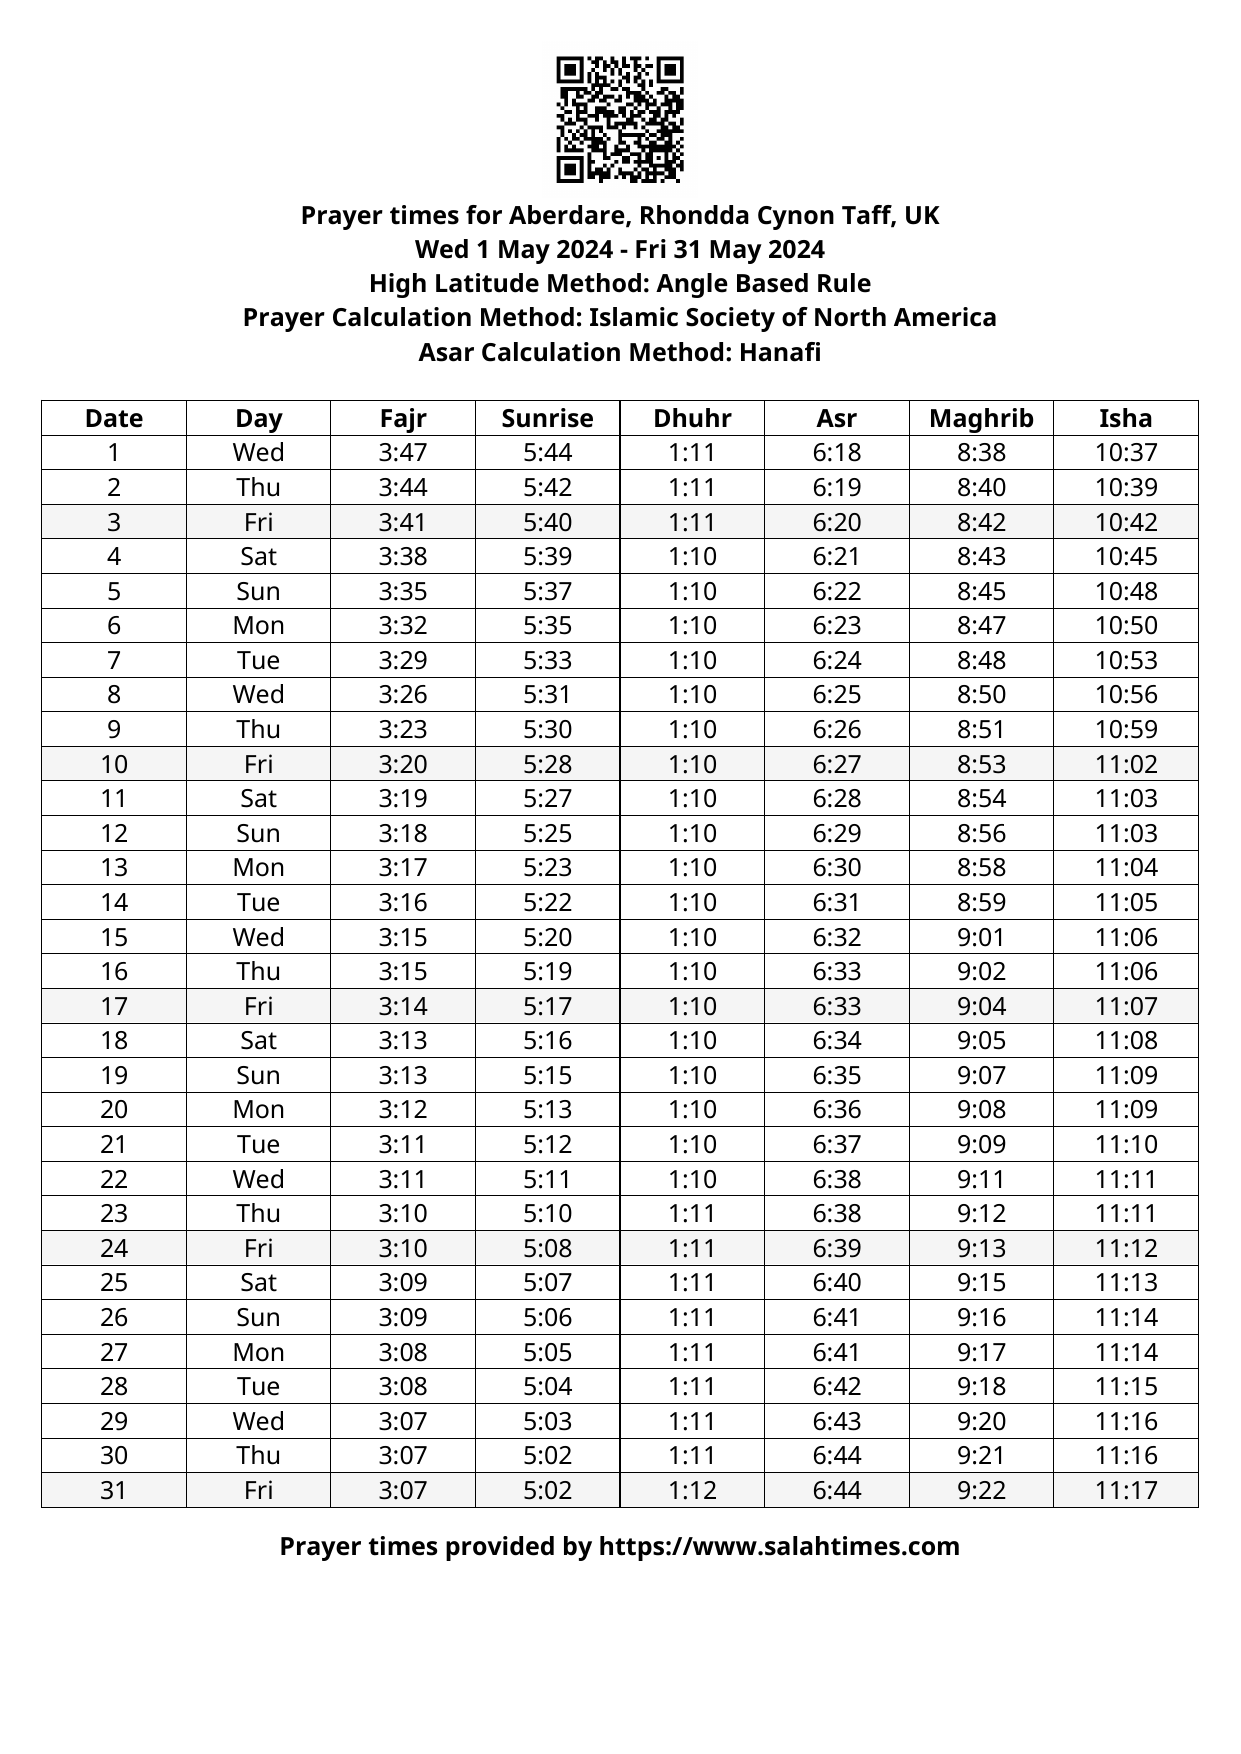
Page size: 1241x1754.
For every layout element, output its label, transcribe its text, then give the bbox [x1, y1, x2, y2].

table_cell 8:38 [910, 436, 1053, 469]
table_cell 1:10 [621, 574, 764, 607]
table_cell 11:16 [1054, 1439, 1198, 1472]
table_cell 11:02 [1054, 747, 1198, 780]
table_cell 5 [42, 574, 186, 607]
table_cell 11:14 [1054, 1335, 1198, 1368]
table_header Dhuhr [621, 401, 764, 434]
table_cell 26 [42, 1300, 186, 1334]
table_cell 1:10 [621, 781, 764, 815]
table_cell 5:39 [476, 539, 619, 573]
text Prayer Calculation Method: Islamic Society of North America [42, 300, 1198, 334]
table_cell 9:13 [910, 1231, 1053, 1264]
table_cell 1:10 [621, 885, 764, 919]
table_cell 11:16 [1054, 1404, 1198, 1437]
table_cell 3:41 [331, 505, 475, 538]
table_cell 6:41 [765, 1335, 909, 1368]
text Prayer times provided by https://www.salahtimes.com [42, 1528, 1198, 1563]
table_cell 5:23 [476, 851, 619, 884]
table_cell 1:11 [621, 1404, 764, 1437]
table_cell Wed [187, 1404, 330, 1437]
table_cell 6:42 [765, 1369, 909, 1403]
table_cell 1:10 [621, 609, 764, 642]
table_cell 1:10 [621, 539, 764, 573]
table_cell 6:29 [765, 816, 909, 849]
table_cell Sat [187, 781, 330, 815]
table_cell 23 [42, 1196, 186, 1230]
table_cell 9:08 [910, 1093, 1053, 1126]
table_cell 3:17 [331, 851, 475, 884]
table_cell 10:59 [1054, 712, 1198, 746]
table_cell 3:10 [331, 1196, 475, 1230]
table_cell 11:15 [1054, 1369, 1198, 1403]
table_cell 6:41 [765, 1300, 909, 1334]
table_cell Mon [187, 851, 330, 884]
table_cell 6:19 [765, 470, 909, 504]
table_cell 1:11 [621, 1300, 764, 1334]
table_cell 27 [42, 1335, 186, 1368]
table_cell 1:10 [621, 1127, 764, 1161]
table_cell 6:39 [765, 1231, 909, 1264]
table_cell 3:38 [331, 539, 475, 573]
table_cell 5:42 [476, 470, 619, 504]
text Prayer times for Aberdare, Rhondda Cynon Taff, UK [42, 198, 1198, 232]
table_cell 10:48 [1054, 574, 1198, 607]
table_cell 3:09 [331, 1266, 475, 1299]
table_cell 5:03 [476, 1404, 619, 1437]
table_cell 3:09 [331, 1300, 475, 1334]
table_cell 5:15 [476, 1058, 619, 1092]
table_cell 3:07 [331, 1404, 475, 1437]
table_cell 5:28 [476, 747, 619, 780]
table_cell 6:40 [765, 1266, 909, 1299]
table_cell Thu [187, 1196, 330, 1230]
table_cell 6:24 [765, 643, 909, 677]
table_cell 3:07 [331, 1439, 475, 1472]
table_cell 3:20 [331, 747, 475, 780]
table_cell 3:14 [331, 989, 475, 1022]
table_cell 11:03 [1054, 816, 1198, 849]
table_cell 21 [42, 1127, 186, 1161]
table_cell 1:10 [621, 747, 764, 780]
table_cell 5:12 [476, 1127, 619, 1161]
table_cell 11:08 [1054, 1024, 1198, 1057]
text Wed 1 May 2024 - Fri 31 May 2024 [42, 232, 1198, 266]
table_cell 6 [42, 609, 186, 642]
table_cell 15 [42, 920, 186, 953]
table_cell 6:38 [765, 1196, 909, 1230]
text Asar Calculation Method: Hanafi [42, 334, 1198, 368]
table_cell 9:04 [910, 989, 1053, 1022]
table_cell 24 [42, 1231, 186, 1264]
table_cell Mon [187, 1335, 330, 1368]
table_cell 1:10 [621, 643, 764, 677]
picture [542, 41, 699, 198]
table_cell Wed [187, 678, 330, 711]
table_cell 3:11 [331, 1127, 475, 1161]
table_cell 6:22 [765, 574, 909, 607]
table_cell 11:13 [1054, 1266, 1198, 1299]
table_cell 5:04 [476, 1369, 619, 1403]
table_header Isha [1054, 401, 1198, 434]
table_cell 4 [42, 539, 186, 573]
table_cell 3:35 [331, 574, 475, 607]
table_header Sunrise [476, 401, 619, 434]
table_cell 6:30 [765, 851, 909, 884]
table_cell 9:22 [910, 1473, 1053, 1507]
table_cell 18 [42, 1024, 186, 1057]
table_cell 11:10 [1054, 1127, 1198, 1161]
table_cell 11:06 [1054, 920, 1198, 953]
table_cell 3:15 [331, 954, 475, 988]
table_cell 5:30 [476, 712, 619, 746]
table_cell 5:11 [476, 1162, 619, 1195]
table_cell 9:09 [910, 1127, 1053, 1161]
table_cell Sun [187, 1058, 330, 1092]
table_cell Wed [187, 1162, 330, 1195]
table_cell 6:35 [765, 1058, 909, 1092]
table_cell 1:10 [621, 1058, 764, 1092]
table_cell 10:37 [1054, 436, 1198, 469]
table_cell Sat [187, 539, 330, 573]
table_cell 5:13 [476, 1093, 619, 1126]
table_cell 5:17 [476, 989, 619, 1022]
table_cell 11:06 [1054, 954, 1198, 988]
table_cell 2 [42, 470, 186, 504]
table_cell 1:11 [621, 470, 764, 504]
table_cell 6:31 [765, 885, 909, 919]
table_cell 9:12 [910, 1196, 1053, 1230]
table_cell 9:02 [910, 954, 1053, 988]
table_cell 6:26 [765, 712, 909, 746]
table_cell 9:01 [910, 920, 1053, 953]
table_cell Wed [187, 920, 330, 953]
table_cell 11:12 [1054, 1231, 1198, 1264]
table_cell 6:36 [765, 1093, 909, 1126]
table_cell 3:15 [331, 920, 475, 953]
table_header Date [42, 401, 186, 434]
table_cell Thu [187, 954, 330, 988]
table_cell Thu [187, 1439, 330, 1472]
table_cell Wed [187, 436, 330, 469]
table_cell 6:27 [765, 747, 909, 780]
table_cell 11:09 [1054, 1058, 1198, 1092]
table_cell 5:27 [476, 781, 619, 815]
table_cell 13 [42, 851, 186, 884]
table_cell 9 [42, 712, 186, 746]
table_cell 9:18 [910, 1369, 1053, 1403]
table_cell 9:16 [910, 1300, 1053, 1334]
table_cell 1:10 [621, 1024, 764, 1057]
table_cell 8:45 [910, 574, 1053, 607]
table_cell 17 [42, 989, 186, 1022]
table_cell 28 [42, 1369, 186, 1403]
table_cell 1:11 [621, 1266, 764, 1299]
table_cell 8:42 [910, 505, 1053, 538]
table_cell 8:58 [910, 851, 1053, 884]
table_cell 5:02 [476, 1473, 619, 1507]
table_cell 1:10 [621, 816, 764, 849]
table_cell 9:17 [910, 1335, 1053, 1368]
table_cell Thu [187, 470, 330, 504]
table_cell 8 [42, 678, 186, 711]
table_cell 1:10 [621, 1162, 764, 1195]
table_cell 9:07 [910, 1058, 1053, 1092]
table_cell 3:16 [331, 885, 475, 919]
table_cell 19 [42, 1058, 186, 1092]
table_header Maghrib [910, 401, 1053, 434]
table_cell 1:10 [621, 989, 764, 1022]
table_cell 5:06 [476, 1300, 619, 1334]
table_cell 6:21 [765, 539, 909, 573]
table_cell 8:54 [910, 781, 1053, 815]
table_cell 6:44 [765, 1439, 909, 1472]
table_cell 11:11 [1054, 1162, 1198, 1195]
table_cell 11 [42, 781, 186, 815]
table_cell 5:16 [476, 1024, 619, 1057]
table_cell 10:53 [1054, 643, 1198, 677]
table_cell 1:11 [621, 436, 764, 469]
table_cell 11:09 [1054, 1093, 1198, 1126]
table_cell Fri [187, 747, 330, 780]
table_cell 3:12 [331, 1093, 475, 1126]
table_cell 3:08 [331, 1335, 475, 1368]
table_cell 3:08 [331, 1369, 475, 1403]
table_cell 6:23 [765, 609, 909, 642]
table_cell 1:10 [621, 678, 764, 711]
table_cell 3:23 [331, 712, 475, 746]
table_cell 10 [42, 747, 186, 780]
table_header Day [187, 401, 330, 434]
table_cell 6:37 [765, 1127, 909, 1161]
table_cell 12 [42, 816, 186, 849]
table_header Asr [765, 401, 909, 434]
table_cell Sun [187, 816, 330, 849]
table_cell 11:05 [1054, 885, 1198, 919]
table_cell 5:08 [476, 1231, 619, 1264]
table_cell 5:25 [476, 816, 619, 849]
table_cell 6:28 [765, 781, 909, 815]
table_cell 1:10 [621, 920, 764, 953]
table_cell 3:29 [331, 643, 475, 677]
table_cell 8:51 [910, 712, 1053, 746]
table_cell 6:33 [765, 954, 909, 988]
table_cell 9:11 [910, 1162, 1053, 1195]
table_cell 3:19 [331, 781, 475, 815]
table_cell Fri [187, 1231, 330, 1264]
table_cell 6:20 [765, 505, 909, 538]
table_cell 14 [42, 885, 186, 919]
table_cell 5:44 [476, 436, 619, 469]
table_cell 10:50 [1054, 609, 1198, 642]
table_cell 6:25 [765, 678, 909, 711]
table_cell 1:11 [621, 1196, 764, 1230]
table_cell 11:11 [1054, 1196, 1198, 1230]
table_cell 11:04 [1054, 851, 1198, 884]
table_cell 10:42 [1054, 505, 1198, 538]
table_cell 3:13 [331, 1024, 475, 1057]
table_cell 8:48 [910, 643, 1053, 677]
table_cell Tue [187, 885, 330, 919]
table_cell 31 [42, 1473, 186, 1507]
table_cell 6:43 [765, 1404, 909, 1437]
table_cell 9:05 [910, 1024, 1053, 1057]
table_cell 3:18 [331, 816, 475, 849]
table_cell Tue [187, 643, 330, 677]
table_cell 9:20 [910, 1404, 1053, 1437]
table_cell 5:35 [476, 609, 619, 642]
table_cell 1:11 [621, 505, 764, 538]
table_cell Sun [187, 1300, 330, 1334]
table_cell 5:33 [476, 643, 619, 677]
table_cell 5:19 [476, 954, 619, 988]
table_cell 5:40 [476, 505, 619, 538]
table_cell 9:15 [910, 1266, 1053, 1299]
table_cell 3:26 [331, 678, 475, 711]
table_cell 3:32 [331, 609, 475, 642]
table_cell 10:45 [1054, 539, 1198, 573]
table_header Fajr [331, 401, 475, 434]
text High Latitude Method: Angle Based Rule [42, 266, 1198, 300]
table_cell Thu [187, 712, 330, 746]
table_cell Sun [187, 574, 330, 607]
table_cell Fri [187, 505, 330, 538]
table_cell 8:40 [910, 470, 1053, 504]
table_cell 3:47 [331, 436, 475, 469]
table_cell 3:10 [331, 1231, 475, 1264]
table_cell 16 [42, 954, 186, 988]
table_cell 1:12 [621, 1473, 764, 1507]
table_cell Sat [187, 1024, 330, 1057]
table_cell 3:44 [331, 470, 475, 504]
table_cell 3:11 [331, 1162, 475, 1195]
table_cell 7 [42, 643, 186, 677]
table_cell 6:34 [765, 1024, 909, 1057]
table_cell 8:50 [910, 678, 1053, 711]
table_cell 8:53 [910, 747, 1053, 780]
table_cell 10:56 [1054, 678, 1198, 711]
table_cell 3 [42, 505, 186, 538]
table_cell 1:10 [621, 954, 764, 988]
table_cell 1:11 [621, 1439, 764, 1472]
table_cell Fri [187, 989, 330, 1022]
table_cell 29 [42, 1404, 186, 1437]
table_cell 8:43 [910, 539, 1053, 573]
table_cell 30 [42, 1439, 186, 1472]
table_cell 1:10 [621, 1093, 764, 1126]
table_cell 5:02 [476, 1439, 619, 1472]
table_cell 22 [42, 1162, 186, 1195]
table_cell 5:20 [476, 920, 619, 953]
table_cell 9:21 [910, 1439, 1053, 1472]
table_cell Sat [187, 1266, 330, 1299]
table_cell 10:39 [1054, 470, 1198, 504]
table_cell Tue [187, 1127, 330, 1161]
table_cell 6:44 [765, 1473, 909, 1507]
table_cell 1:10 [621, 851, 764, 884]
table_cell 25 [42, 1266, 186, 1299]
table_cell 1:11 [621, 1369, 764, 1403]
table_cell 6:38 [765, 1162, 909, 1195]
table_cell 5:22 [476, 885, 619, 919]
table_cell 11:14 [1054, 1300, 1198, 1334]
table_cell 11:03 [1054, 781, 1198, 815]
table_cell Tue [187, 1369, 330, 1403]
table_cell 3:07 [331, 1473, 475, 1507]
table_cell 1 [42, 436, 186, 469]
table_cell 6:33 [765, 989, 909, 1022]
table_cell 3:13 [331, 1058, 475, 1092]
table_cell 11:17 [1054, 1473, 1198, 1507]
table_cell 6:18 [765, 436, 909, 469]
table_cell 1:11 [621, 1335, 764, 1368]
table_cell 8:47 [910, 609, 1053, 642]
table_cell 5:37 [476, 574, 619, 607]
table_cell 1:11 [621, 1231, 764, 1264]
table_cell 5:05 [476, 1335, 619, 1368]
table_cell 11:07 [1054, 989, 1198, 1022]
table_cell Mon [187, 1093, 330, 1126]
table_cell 5:07 [476, 1266, 619, 1299]
table_cell 5:31 [476, 678, 619, 711]
table_cell Fri [187, 1473, 330, 1507]
table_cell 5:10 [476, 1196, 619, 1230]
table_cell Mon [187, 609, 330, 642]
table_cell 8:56 [910, 816, 1053, 849]
table_cell 20 [42, 1093, 186, 1126]
table_cell 1:10 [621, 712, 764, 746]
table_cell 8:59 [910, 885, 1053, 919]
table_cell 6:32 [765, 920, 909, 953]
